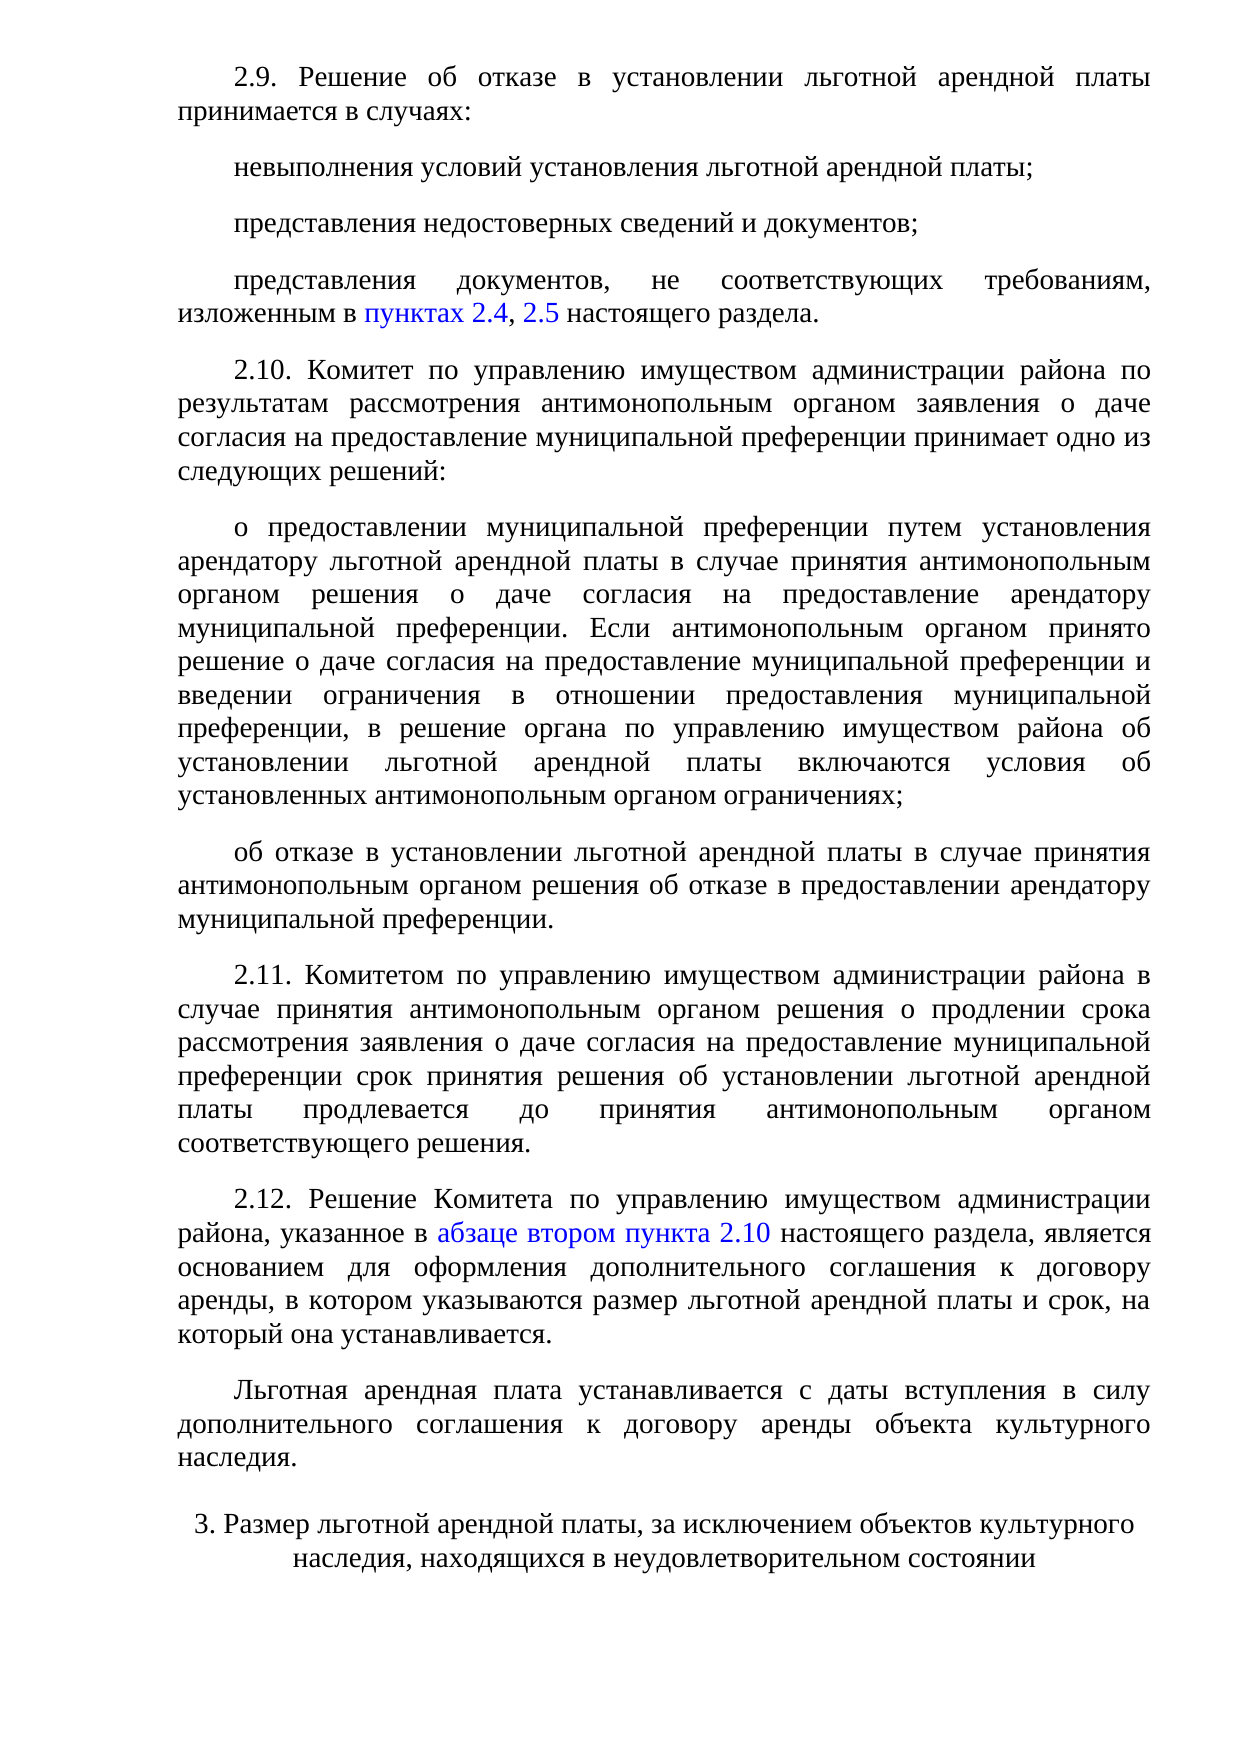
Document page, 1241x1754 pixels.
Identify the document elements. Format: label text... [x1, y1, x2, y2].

text представления документов, не соответствующих требованиям, изложенным в пунктах 2.4, 2.5 настоящего раздела. [177, 262, 1152, 329]
text об отказе в установлении льготной арендной платы в случае принятия антимонопольным органом решения об отказе в предоставлении арендатору муниципальной преференции. [177, 834, 1152, 934]
text о предоставлении муниципальной преференции путем установления арендатору льготной арендной платы в случае принятия антимонопольным органом решения о даче согласия на предоставление арендатору муниципальной преференции. Если антимонопольным органом принято решение о даче согласия на предоставление муниципальной преференции и введении ограничения в отношении предоставления муниципальной преференции, в решение органа по управлению имуществом района об установлении льготной арендной платы включаются условия об установленных антимонопольным органом ограничениях; [177, 509, 1152, 811]
text 3. Размер льготной арендной платы, за исключением объектов культурного наследия, находящихся в неудовлетворительном состоянии [177, 1506, 1152, 1573]
text 2.11. Комитетом по управлению имуществом администрации района в случае принятия антимонопольным органом решения о продлении срока рассмотрения заявления о даче согласия на предоставление муниципальной преференции срок принятия решения об установлении льготной арендной платы продлевается до принятия антимонопольным органом соответствующего решения. [177, 957, 1152, 1159]
text 2.9. Решение об отказе в установлении льготной арендной платы принимается в случаях: [177, 59, 1152, 126]
text невыполнения условий установления льготной арендной платы; [177, 149, 1152, 183]
text 2.12. Решение Комитета по управлению имуществом администрации района, указанное в абзаце втором пункта 2.10 настоящего раздела, является основанием для оформления дополнительного соглашения к договору аренды, в котором указываются размер льготной арендной платы и срок, на который она устанавливается. [177, 1182, 1152, 1349]
text Льготная арендная плата устанавливается с даты вступления в силу дополнительного соглашения к договору аренды объекта культурного наследия. [177, 1372, 1152, 1473]
text 2.10. Комитет по управлению имуществом администрации района по результатам рассмотрения антимонопольным органом заявления о даче согласия на предоставление муниципальной преференции принимает одно из следующих решений: [177, 352, 1152, 486]
text представления недостоверных сведений и документов; [177, 206, 1152, 239]
